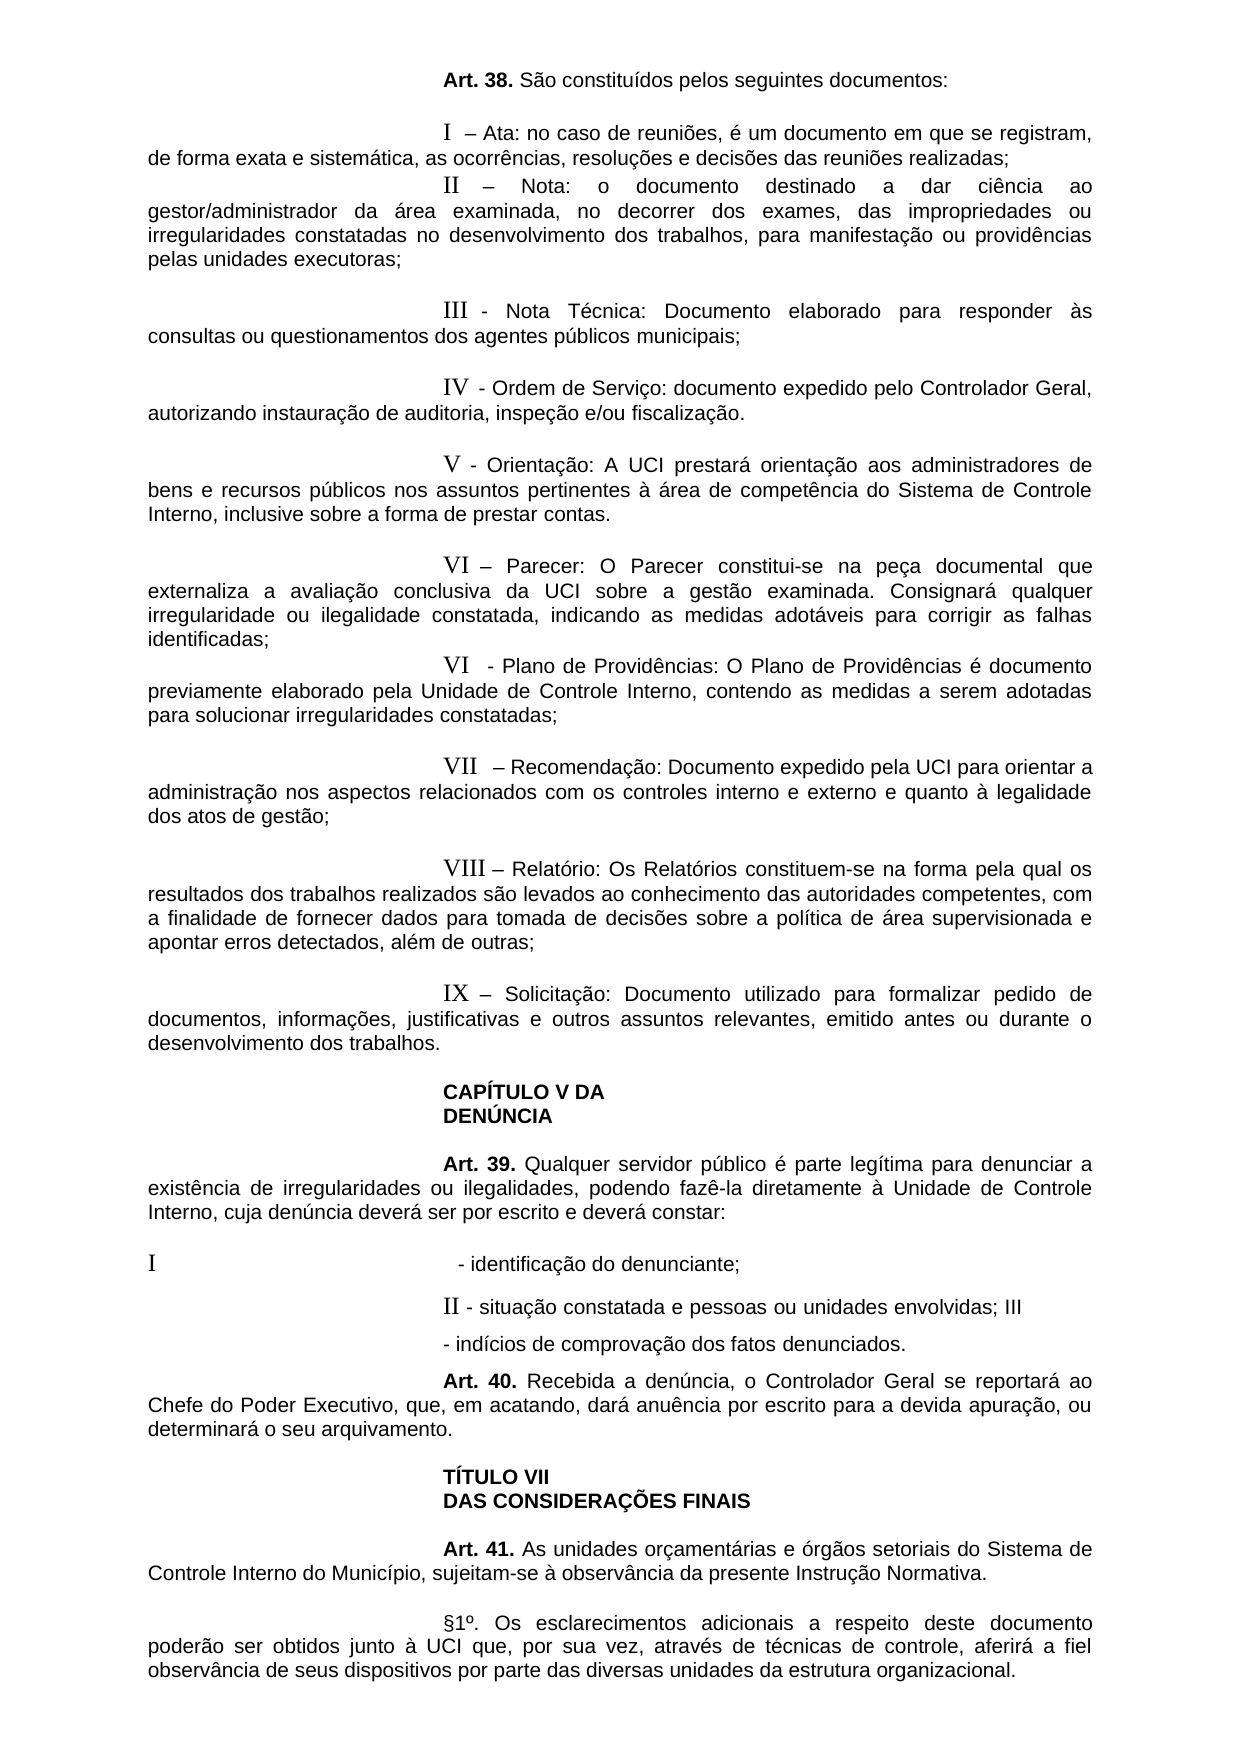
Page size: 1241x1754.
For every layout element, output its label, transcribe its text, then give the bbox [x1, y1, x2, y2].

text Art. 41. As unidades orçamentárias e órgãos setoriais do Sistema de Controle Interno do Município, sujeitam-se à observância da presente Instrução Normativa. [148, 1537, 1094, 1585]
list - Ordem de Serviço: documento expedido pelo Controlador Geral, autorizando instauração de auditoria, inspeção e/ou fiscalização. [148, 372, 1093, 425]
list - situação constatada e pessoas ou unidades envolvidas; III - indícios de comprovação dos fatos denunciados. [443, 1291, 1023, 1356]
list – Relatório: Os Relatórios constituem-se na forma pela qual os resultados dos trabalhos realizados são levados ao conhecimento das autoridades competentes, com a finalidade de fornecer dados para tomada de decisões sobre a política de área supervisionada e apontar erros detectados, além de outras; [148, 853, 1093, 953]
text DAS CONSIDERAÇÕES FINAIS [443, 1489, 1117, 1513]
text Art. 38. São constituídos pelos seguintes documentos: [443, 68, 1117, 92]
subtitle CAPÍTULO V DA DENÚNCIA [443, 1079, 634, 1127]
text Art. 39. Qualquer servidor público é parte legítima para denunciar a existência de irregularidades ou ilegalidades, podendo fazê-la diretamente à Unidade de Controle Interno, cuja denúncia deverá ser por escrito e deverá constar: [148, 1152, 1093, 1224]
list – Solicitação: Documento utilizado para formalizar pedido de documentos, informações, justificativas e outros assuntos relevantes, emitido antes ou durante o desenvolvimento dos trabalhos. [148, 978, 1094, 1055]
list – Parecer: O Parecer constitui-se na peça documental que externaliza a avaliação conclusiva da UCI sobre a gestão examinada. Consignará qualquer irregularidade ou ilegalidade constatada, indicando as medidas adotáveis para corrigir as falhas identificadas; [148, 550, 1093, 650]
text §1º. Os esclarecimentos adicionais a respeito deste documento poderão ser obtidos junto à UCI que, por sua vez, através de técnicas de controle, aferirá a fiel observância de seus dispositivos por parte das diversas unidades da estrutura organizacional. [148, 1610, 1093, 1682]
text Art. 40. Recebida a denúncia, o Controlador Geral se reportará ao Chefe do Poder Executivo, que, em acatando, dará anuência por escrito para a devida apuração, ou determinará o seu arquivamento. [148, 1368, 1093, 1440]
list - identificação do denunciante; [148, 1248, 1117, 1277]
list – Nota: o documento destinado a dar ciência ao gestor/administrador da área examinada, no decorrer dos exames, das impropriedades ou irregularidades constatadas no desenvolvimento dos trabalhos, para manifestação ou providências pelas unidades executoras; [148, 170, 1093, 271]
list - Orientação: A UCI prestará orientação aos administradores de bens e recursos públicos nos assuntos pertinentes à área de competência do Sistema de Controle Interno, inclusive sobre a forma de prestar contas. [148, 449, 1093, 526]
list - Nota Técnica: Documento elaborado para responder às consultas ou questionamentos dos agentes públicos municipais; [148, 295, 1093, 347]
list – Recomendação: Documento expedido pela UCI para orientar a administração nos aspectos relacionados com os controles interno e externo e quanto à legalidade dos atos de gestão; [148, 751, 1093, 828]
list - Plano de Providências: O Plano de Providências é documento previamente elaborado pela Unidade de Controle Interno, contendo as medidas a serem adotadas para solucionar irregularidades constatadas; [148, 650, 1093, 727]
list – Ata: no caso de reuniões, é um documento em que se registram, de forma exata e sistemática, as ocorrências, resoluções e decisões das reuniões realizadas; [148, 117, 1093, 170]
subtitle TÍTULO VII [443, 1465, 1117, 1489]
